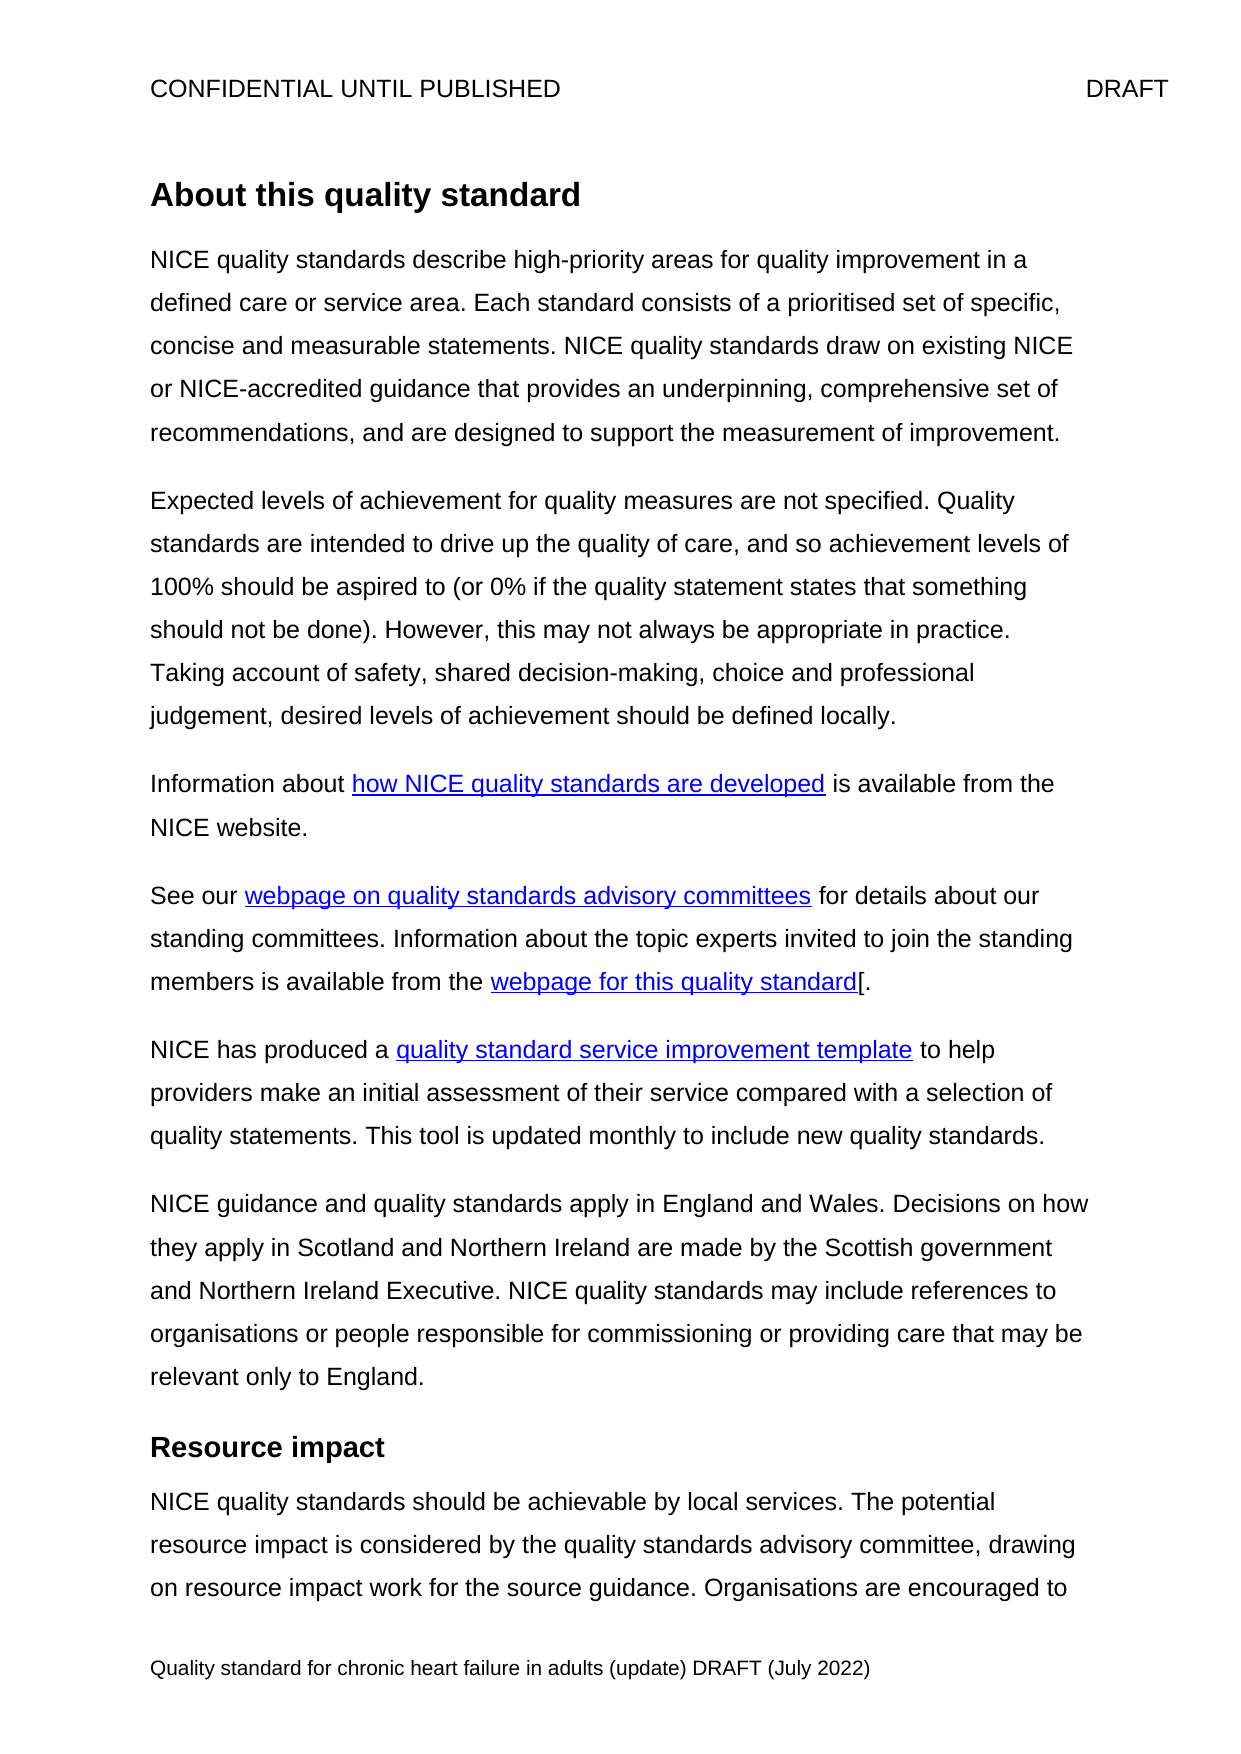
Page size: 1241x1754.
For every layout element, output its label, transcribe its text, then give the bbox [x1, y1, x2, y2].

subtitle About this quality standard [150, 175, 1090, 213]
text See our webpage on quality standards advisory committees for details about our standing committees. Information about the topic experts invited to join the standing members is available from the webpage for this quality standard[. [150, 881, 1090, 996]
text NICE guidance and quality standards apply in England and Wales. Decisions on how they apply in Scotland and Northern Ireland are made by the Scottish government and Northern Ireland Executive. NICE quality standards may include references to organisations or people responsible for commissioning or providing care that may be relevant only to England. [150, 1189, 1090, 1391]
subtitle Resource impact [150, 1430, 1090, 1464]
text Information about how NICE quality standards are developed is available from the NICE website. [150, 769, 1090, 841]
text NICE quality standards describe high-priority areas for quality improvement in a defined care or service area. Each standard consists of a prioritised set of specific, concise and measurable statements. NICE quality standards draw on existing NICE or NICE-accredited guidance that provides an underpinning, comprehensive set of recommendations, and are designed to support the measurement of improvement. [150, 245, 1090, 446]
text NICE has produced a quality standard service improvement template to help providers make an initial assessment of their service compared with a selection of quality statements. This tool is updated monthly to include new quality standards. [150, 1035, 1090, 1150]
text Expected levels of achievement for quality measures are not specified. Quality standards are intended to drive up the quality of care, and so achievement levels of 100% should be aspired to (or 0% if the quality statement states that something should not be done). However, this may not always be appropriate in practice. Taking account of safety, shared decision-making, choice and professional judgement, desired levels of achievement should be defined locally. [150, 486, 1090, 730]
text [150, 1487, 1090, 1602]
